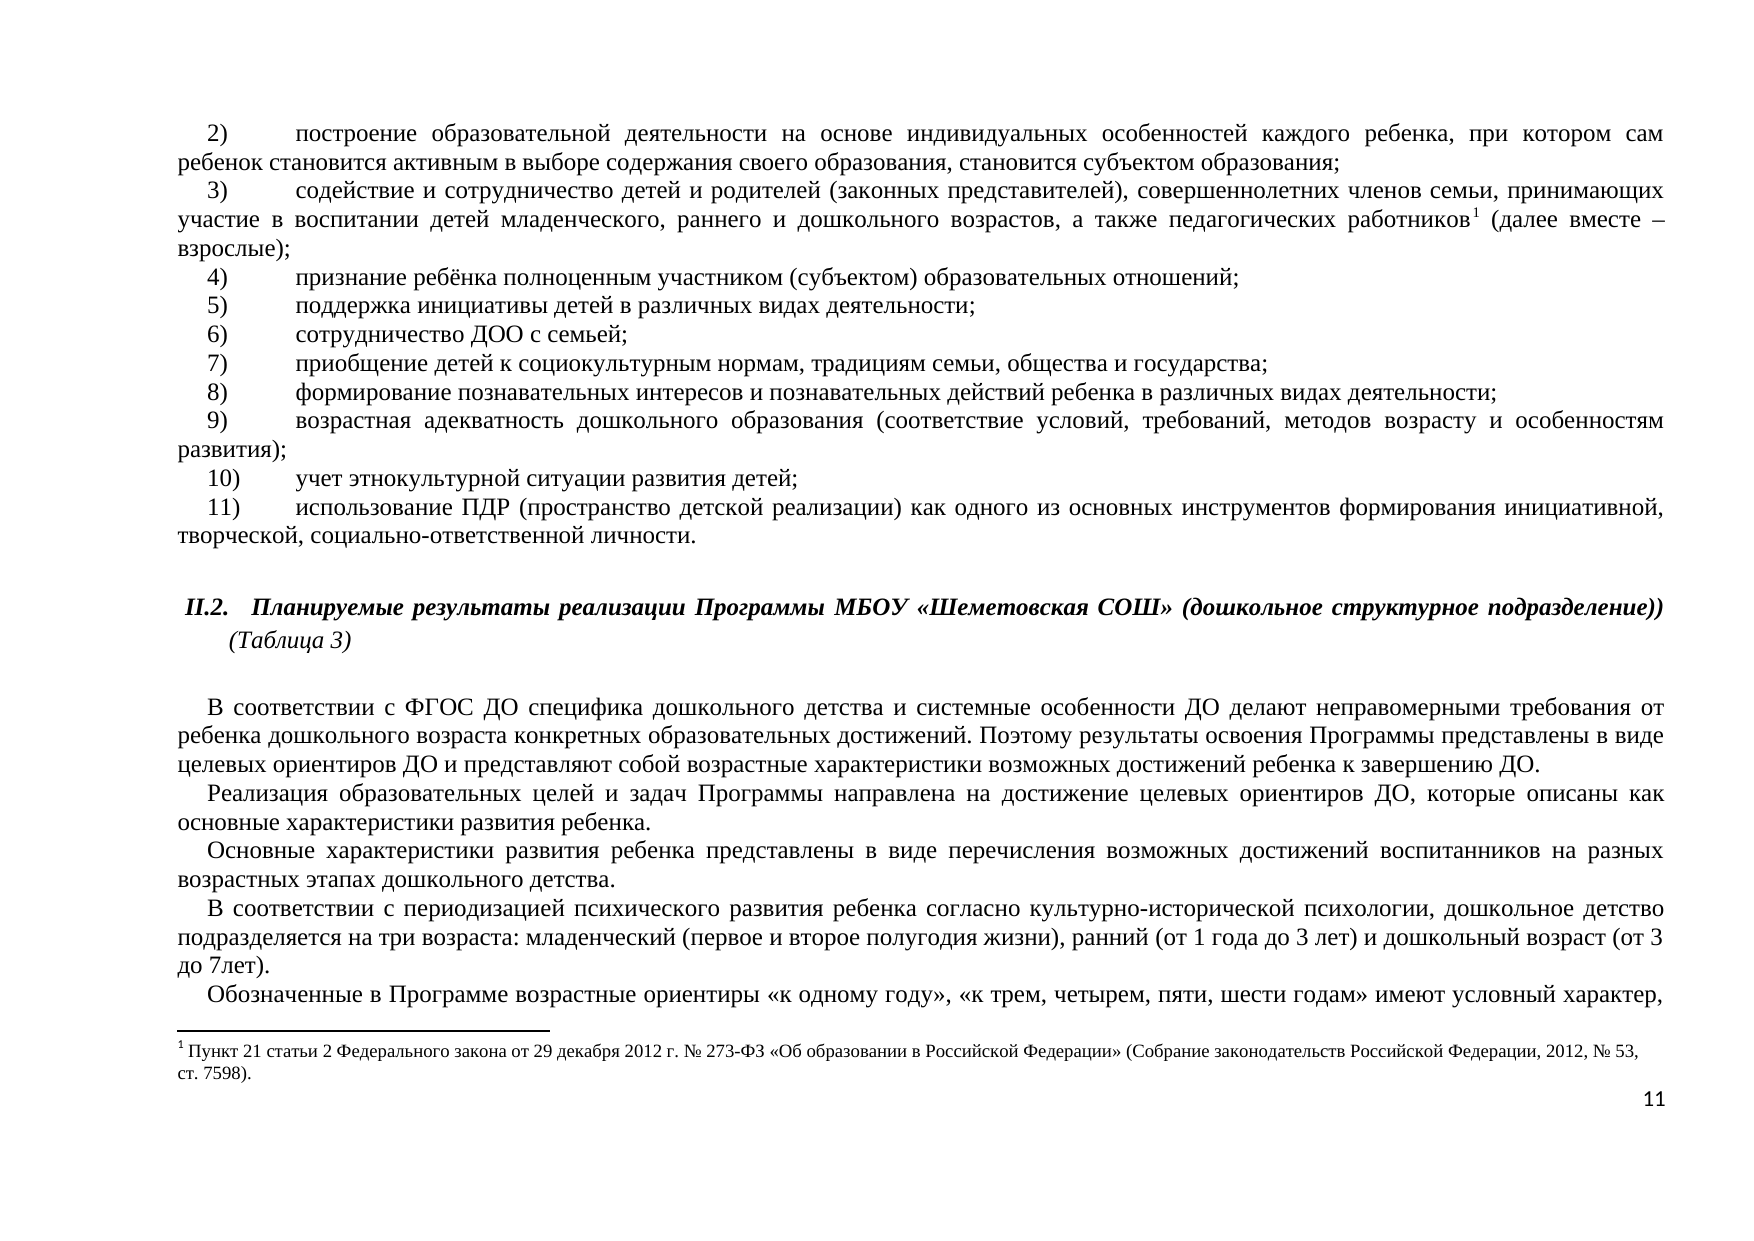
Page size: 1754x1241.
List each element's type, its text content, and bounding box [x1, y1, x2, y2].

list учет этнокультурной ситуации развития детей; [177, 463, 1665, 492]
list сотрудничество ДОО с семьей; [177, 319, 1665, 348]
list возрастная адекватность дошкольного образования (соответствие условий, требований, методов возрасту и особенностям развития); [177, 406, 1665, 463]
list поддержка инициативы детей в различных видах деятельности; [177, 291, 1665, 319]
text В соответствии с ФГОС ДО специфика дошкольного детства и системные особенности ДО делают неправомерными требования от ребенка дошкольного возраста конкретных образовательных достижений. Поэтому результаты освоения Программы представлены в виде целевых ориентиров ДО и представляют собой возрастные характеристики возможных достижений ребенка к завершению ДО. [177, 692, 1665, 778]
list содействие и сотрудничество детей и родителей (законных представителей), совершеннолетних членов семьи, принимающих участие в воспитании детей младенческого, раннего и дошкольного возрастов, а также педагогических работников (далее вместе – взрослые); [177, 176, 1665, 262]
text Основные характеристики развития ребенка представлены в виде перечисления возможных достижений воспитанников на разных возрастных этапах дошкольного детства. [177, 835, 1665, 893]
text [177, 979, 1665, 1008]
text Реализация образовательных целей и задач Программы направлена на достижение целевых ориентиров ДО, которые описаны как основные характеристики развития ребенка. [177, 778, 1665, 835]
list признание ребёнка полноценным участником (субъектом) образовательных отношений; [177, 262, 1665, 291]
list приобщение детей к социокультурным нормам, традициям семьи, общества и государства; [177, 348, 1665, 377]
list формирование познавательных интересов и познавательных действий ребенка в различных видах деятельности; [177, 377, 1665, 406]
list построение образовательной деятельности на основе индивидуальных особенностей каждого ребенка, при котором сам ребенок становится активным в выборе содержания своего образования, становится субъектом образования; [177, 118, 1665, 176]
text В соответствии с периодизацией психического развития ребенка согласно культурно-исторической психологии, дошкольное детство подразделяется на три возраста: младенческий (первое и второе полугодия жизни), ранний (от 1 года до 3 лет) и дошкольный возраст (от 3 до 7лет). [177, 893, 1665, 979]
list Планируемые результаты реализации Программы МБОУ «Шеметовская СОШ» (дошкольное структурное подразделение)) (Таблица 3) [185, 592, 1665, 654]
list использование ПДР (пространство детской реализации) как одного из основных инструментов формирования инициативной, творческой, социально-ответственной личности. [177, 492, 1665, 549]
